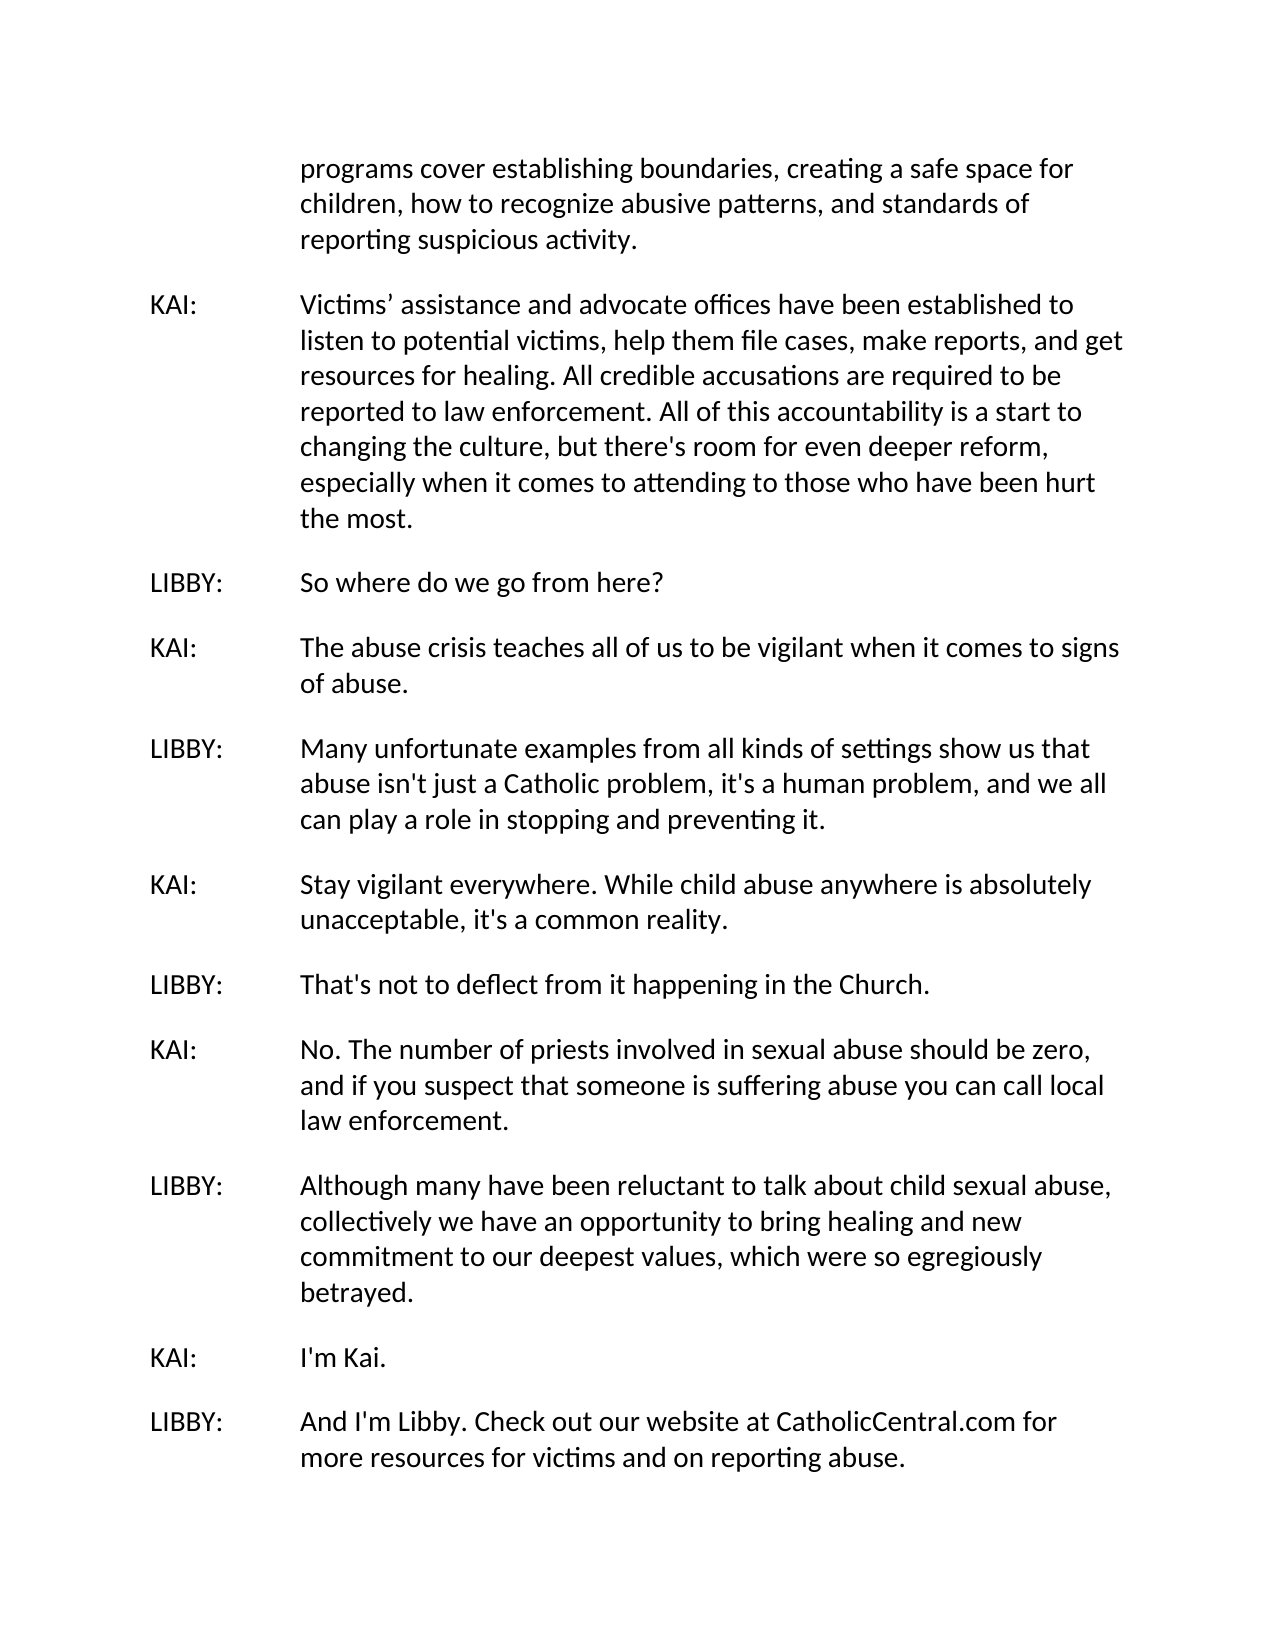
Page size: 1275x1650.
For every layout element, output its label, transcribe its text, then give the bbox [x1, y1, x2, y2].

text LIBBY: Although many have been reluctant to talk about child sexual abuse, collectively we have an opportunity to bring healing and new commitment to our deepest values, which were so egregiously betrayed. [150, 1167, 1125, 1309]
text KAI: I'm Kai. [150, 1339, 1125, 1374]
text KAI: Victims’ assistance and advocate offices have been established to listen to potential victims, help them file cases, make reports, and get resources for healing. All credible accusations are required to be reported to law enforcement. All of this accountability is a start to changing the culture, but there's room for even deeper reform, especially when it comes to attending to those who have been hurt the most. [150, 286, 1125, 535]
text KAI: The abuse crisis teaches all of us to be vigilant when it comes to signs of abuse. [150, 629, 1125, 701]
text KAI: Stay vigilant everywhere. While child abuse anywhere is absolutely unacceptable, it's a common reality. [150, 866, 1125, 937]
text LIBBY: So where do we go from here? [150, 564, 1125, 600]
text LIBBY: And I'm Libby. Check out our website at CatholicCentral.com for more resources for victims and on reporting abuse. [150, 1403, 1125, 1475]
text LIBBY: Many unfortunate examples from all kinds of settings show us that abuse isn't just a Catholic problem, it's a human problem, and we all can play a role in stopping and preventing it. [150, 730, 1125, 837]
text KAI: No. The number of priests involved in sexual abuse should be zero, and if you suspect that someone is suffering abuse you can call local law enforcement. [150, 1031, 1125, 1138]
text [150, 150, 1125, 257]
text LIBBY: That's not to deflect from it happening in the Church. [150, 966, 1125, 1002]
